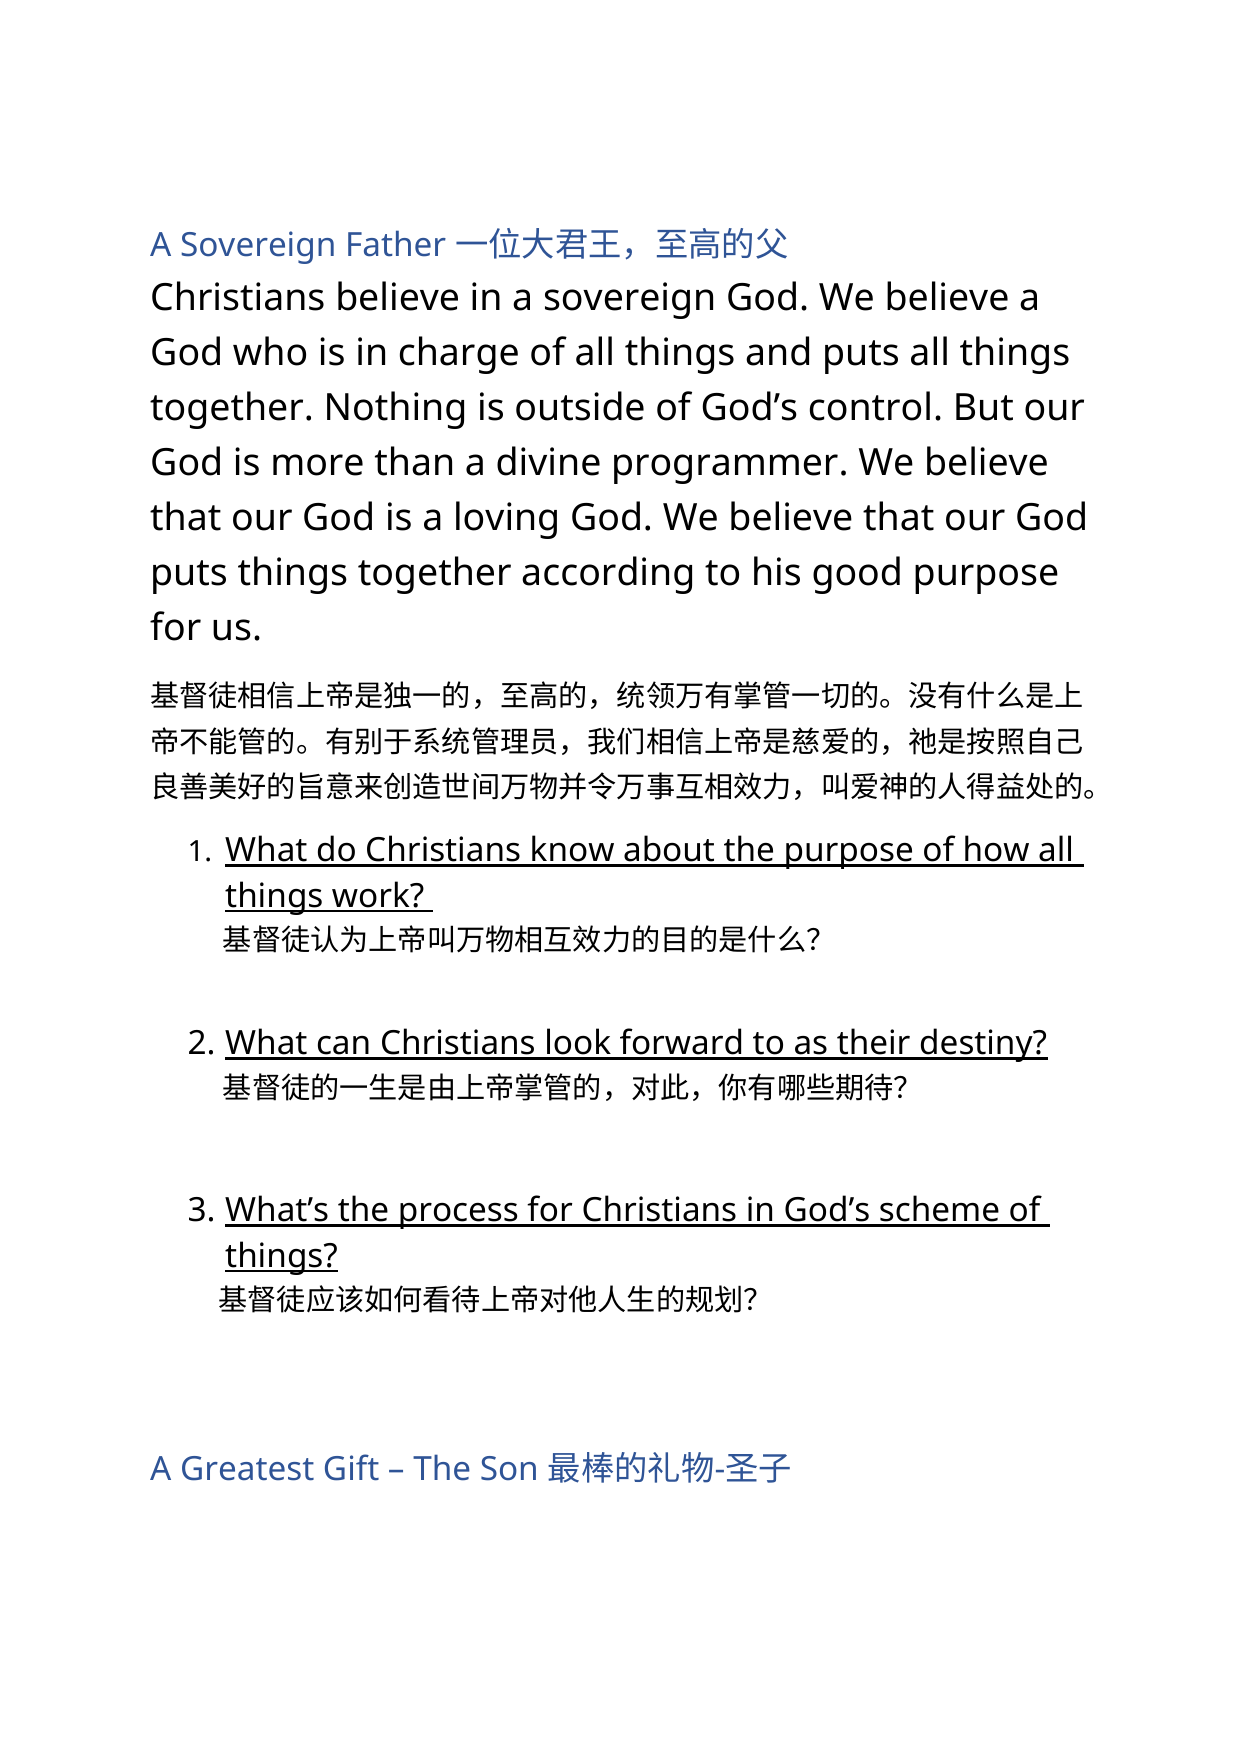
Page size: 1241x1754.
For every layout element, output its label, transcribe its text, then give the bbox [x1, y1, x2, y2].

text 基督徒相信上帝是独一的，至高的，统领万有掌管一切的。没有什么是上帝不能管的。有别于系统管理员，我们相信上帝是慈爱的，祂是按照自己良善美好的旨意来创造世间万物并令万事互相效力，叫爱神的人得益处的。 [150, 672, 1090, 806]
text Christians believe in a sovereign God. We believe a God who is in charge of all things and puts all things together. Nothing is outside of God’s control. But our God is more than a divine programmer. We believe that our God is a loving God. We believe that our God puts things together according to his good purpose for us. [150, 270, 1090, 652]
text 基督徒认为上帝叫万物相互效力的目的是什么？ [150, 917, 1090, 959]
list What can Christians look forward to as their destiny? [187, 1019, 1090, 1064]
list What’s the process for Christians in God’s scheme of things? [187, 1186, 1090, 1277]
text 基督徒应该如何看待上帝对他人生的规划？ [150, 1277, 1090, 1319]
text 基督徒的一生是由上帝掌管的，对此，你有哪些期待？ [150, 1064, 1090, 1107]
list What do Christians know about the purpose of how all things work? [187, 826, 1090, 917]
subtitle A Greatest Gift – The Son 最棒的礼物-圣子 [150, 1441, 1090, 1490]
subtitle A Sovereign Father 一位大君王，至高的父 [150, 218, 1090, 266]
